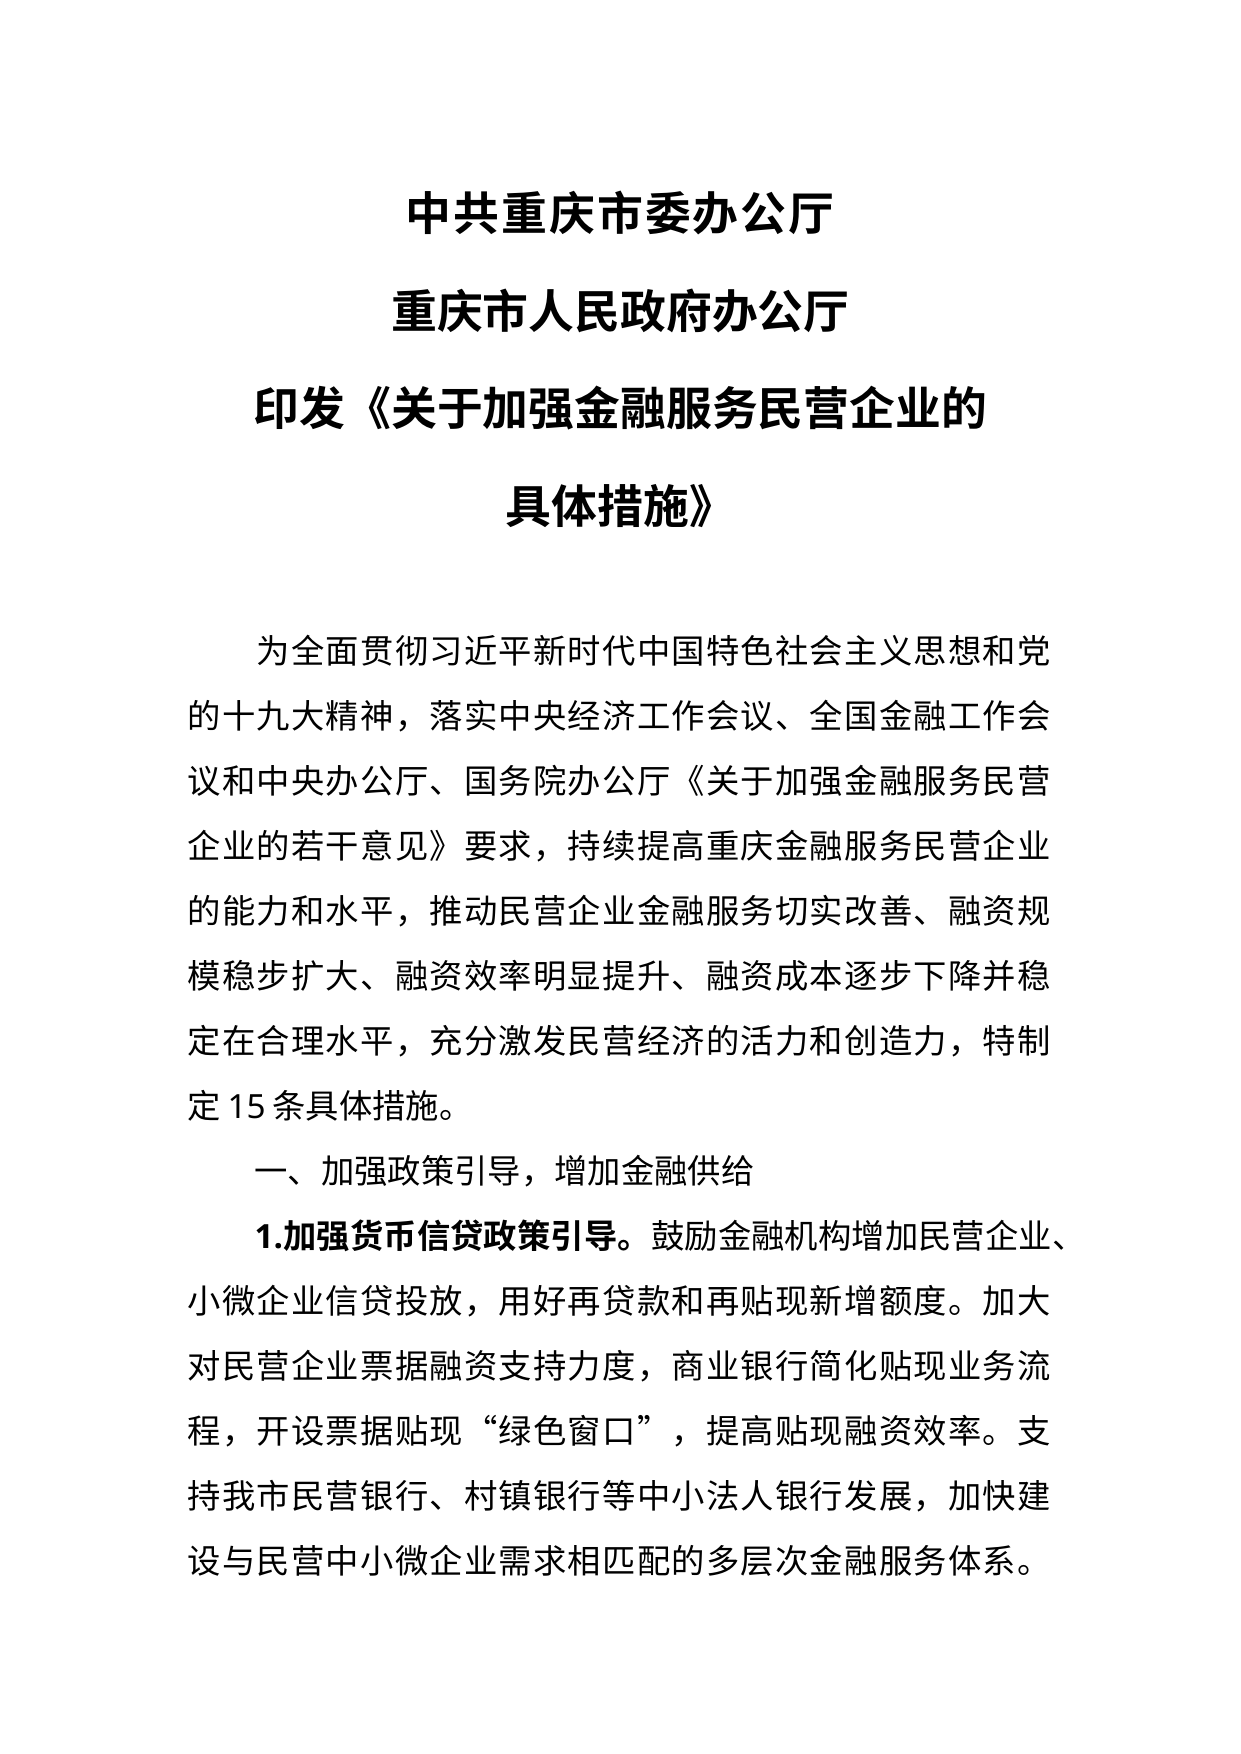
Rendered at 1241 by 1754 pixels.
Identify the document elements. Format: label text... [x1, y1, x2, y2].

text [187, 1202, 1053, 1592]
text 为全面贯彻习近平新时代中国特色社会主义思想和党的十九大精神，落实中央经济工作会议、全国金融工作会议和中央办公厅、国务院办公厅《关于加强金融服务民营企业的若干意见》要求，持续提高重庆金融服务民营企业的能力和水平，推动民营企业金融服务切实改善、融资规模稳步扩大、融资效率明显提升、融资成本逐步下降并稳定在合理水平，充分激发民营经济的活力和创造力，特制定15条具体措施。 [187, 617, 1053, 1137]
text 一、加强政策引导，增加金融供给 [187, 1137, 1053, 1202]
text 中共重庆市委办公厅 [187, 162, 1053, 259]
text 具体措施》 [187, 454, 1053, 552]
text 重庆市人民政府办公厅 [187, 259, 1053, 357]
text 印发《关于加强金融服务民营企业的 [187, 357, 1053, 454]
